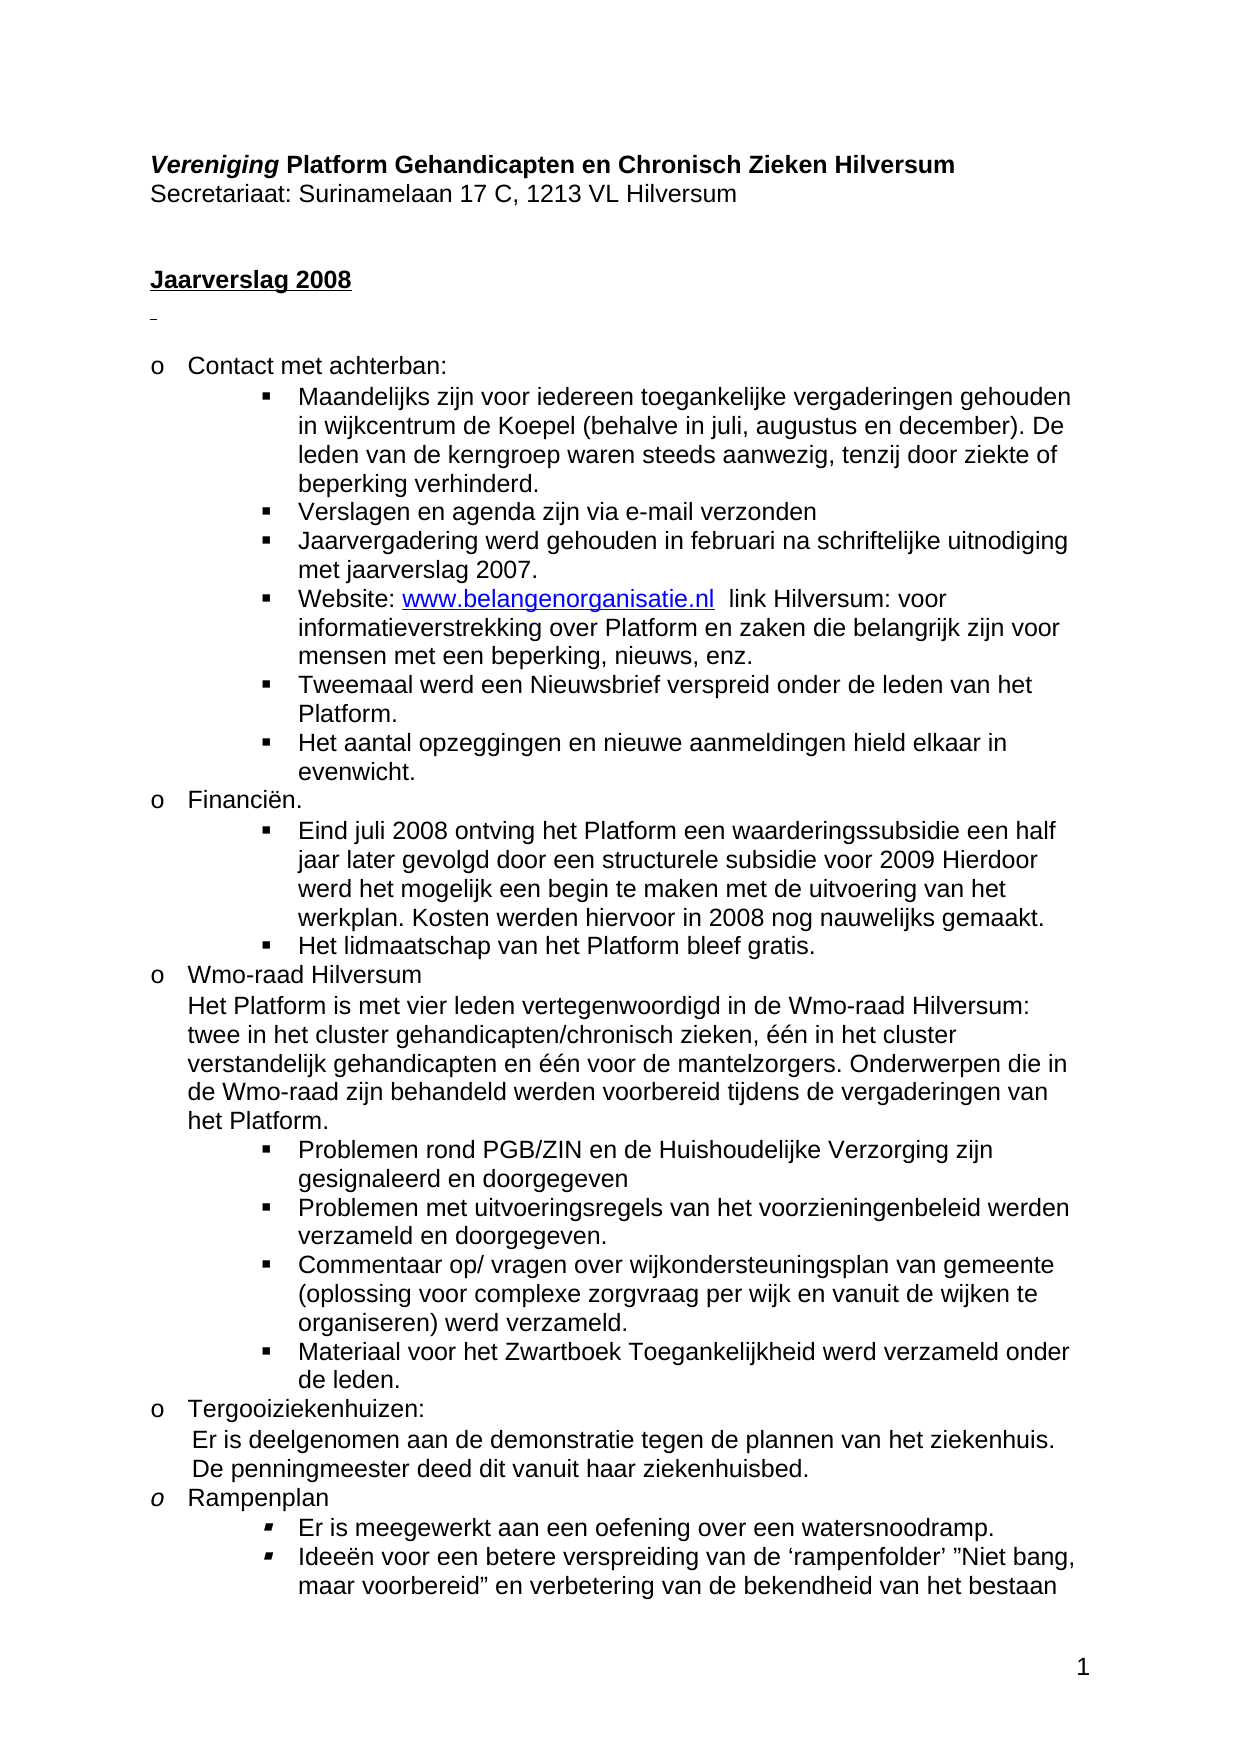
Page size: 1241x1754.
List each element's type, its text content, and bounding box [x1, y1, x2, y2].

text Vereniging Platform Gehandicapten en Chronisch Zieken Hilversum [150, 150, 1090, 179]
list Tergooiziekenhuizen: [150, 1394, 1090, 1425]
text Het Platform is met vier leden vertegenwoordigd in de : twee in het cluster gehandicapten/chronisch zieken, één in het cluster verstandelijk gehandicapten en één voor de mantelzorgers. Onderwerpen die in de Wmo-raad zijn behandeld werden voorbereid tijdens de vergaderingen van het Platfor [187, 991, 1090, 1135]
list Jaarvergadering werd gehouden in februari na schriftelijke uitnodiging met jaarverslag 2007. [260, 526, 1090, 584]
list Maandelijks zijn voor iedereen toegankelijke vergaderingen gehouden in wijkcentrum de Koepel (behalve in juli, augustus en december). De leden van de kerngroep waren steeds aanwezig, tenzij door ziekte of beperking verhinderd. [260, 382, 1090, 497]
list Er is meegewerkt aan een oefening over een watersnoodramp. [260, 1513, 1090, 1542]
list Het aantal opzeggingen en nieuwe aanmeldingen hield elkaar in evenwicht. [260, 728, 1090, 785]
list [260, 1542, 1090, 1600]
list Rampenplan [150, 1482, 1090, 1513]
text Er is deelgenomen aan de demonstratie tegen de plannen van het ziekenhuis. De penningmeester deed dit vanuit haar ziekenhuisbed. [192, 1425, 1090, 1482]
list Contact met achterban: [150, 351, 1090, 382]
list Verslagen en agenda zijn via e-mail verzonden [260, 497, 1090, 526]
list Het lidmaatschap van het Platform bleef gratis. [260, 931, 1090, 960]
list Problemen rond PGB/ZIN en de Huishoudelijke Verzorging zijn gesignaleerd en doorgegeven [260, 1135, 1090, 1192]
list Eind juli 2008 ontving het Platform een waarderingssubsidie een half jaar later gevolgd door een structurele subsidie voor 2009 Hierdoor werd het mogelijk een begin te maken met de uitvoering van het werkplan. Kosten werden hiervoor in 2008 nog nauwelijks gemaakt. [260, 816, 1090, 931]
list Commentaar op/ vragen over wijkondersteuningsplan van gemeente (oplossing voor complexe zorgvraag per wijk en vanuit de wijken te organiseren) werd verzameld. [260, 1250, 1090, 1336]
list Financiën. [150, 785, 1090, 816]
text Secretariaat: Surinamelaan 17 C, 1213 VL Hilversum [150, 179, 1090, 207]
list Materiaal voor het Zwartboek Toegankelijkheid werd verzameld onder de leden. [260, 1336, 1090, 1394]
text Jaarverslag 2008 [150, 265, 1090, 294]
list Tweemaal werd een Nieuwsbrief verspreid onder de leden van het Platfor [260, 670, 1090, 728]
list Website: www.belangenorganisatie.nl link Hilversum: voor informatieverstrekking over Platform en zaken die belangrijk zijn voor mensen met een beperking, nieuws, enz. [260, 584, 1090, 670]
list Problemen met uitvoeringsregels van het voorzieningenbeleid werden verzameld en doorgegeven. [260, 1192, 1090, 1250]
